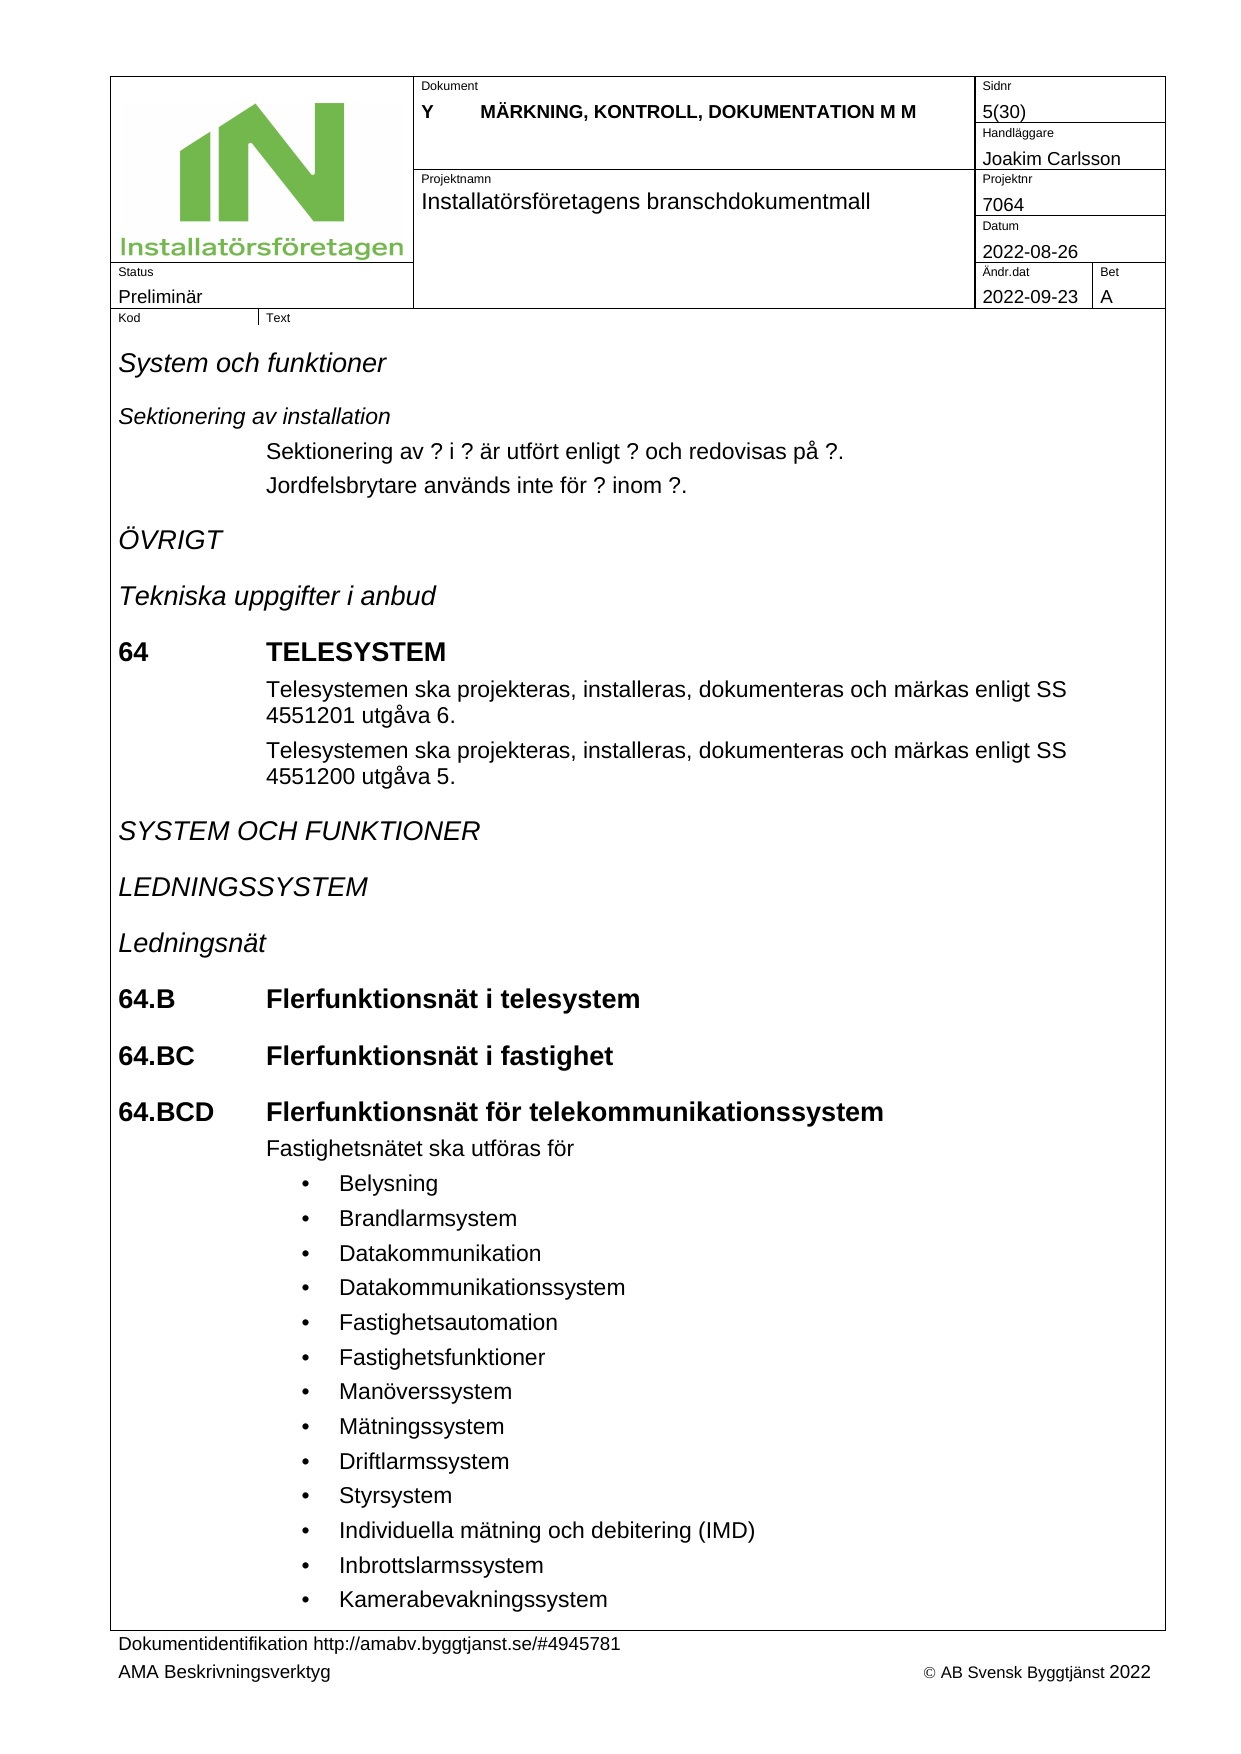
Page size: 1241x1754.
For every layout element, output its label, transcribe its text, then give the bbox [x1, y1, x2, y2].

list Fastighetsfunktioner [301, 1343, 1069, 1370]
list Datakommunikationssystem [301, 1274, 1069, 1301]
text Fastighetsnätet ska utföras för [266, 1135, 1069, 1162]
text 64 TELESYSTEM [118, 636, 1069, 667]
text Telesystemen ska projekteras, installeras, dokumenteras och märkas enligt SS 4551200 utgåva 5. [266, 737, 1069, 789]
list Mätningssystem [301, 1413, 1069, 1439]
text Sektionering av ? i ? är utfört enligt ? och redovisas på ?. [266, 438, 1069, 464]
text 64.BCD Flerfunktionsnät för telekommunikationssystem [118, 1096, 1069, 1127]
text 64.BC Flerfunktionsnät i fastighet [118, 1039, 1069, 1071]
list Inbrottslarmssystem [301, 1552, 1069, 1578]
list Individuella mätning och debitering (IMD) [301, 1517, 1069, 1543]
text Telesystemen ska projekteras, installeras, dokumenteras och märkas enligt SS 4551201 utgåva 6. [266, 676, 1069, 728]
text Jordfelsbrytare används inte för ? inom ?. [266, 472, 1069, 499]
text System och funktioner [118, 814, 1157, 846]
list Datakommunikation [301, 1239, 1069, 1266]
text System och funktioner [118, 347, 1157, 378]
text ÖVRIGT [118, 524, 1157, 555]
text Tekniska uppgifter i anbud [118, 580, 1157, 611]
list Brandlarmsystem [301, 1205, 1069, 1231]
list Fastighetsautomation [301, 1309, 1069, 1335]
text Sektionering av installation [118, 403, 1157, 429]
list Manöverssystem [301, 1378, 1069, 1404]
text 64.B Flerfunktionsnät i telesystem [118, 983, 1069, 1014]
list Styrsystem [301, 1482, 1069, 1509]
text Ledningsnät [118, 927, 1157, 958]
list Kamerabevakningssystem [301, 1586, 1069, 1613]
text LEDNINGSSYSTEM [118, 871, 1157, 902]
picture [121, 103, 403, 260]
list Driftlarmssystem [301, 1448, 1069, 1474]
list Belysning [301, 1170, 1069, 1196]
